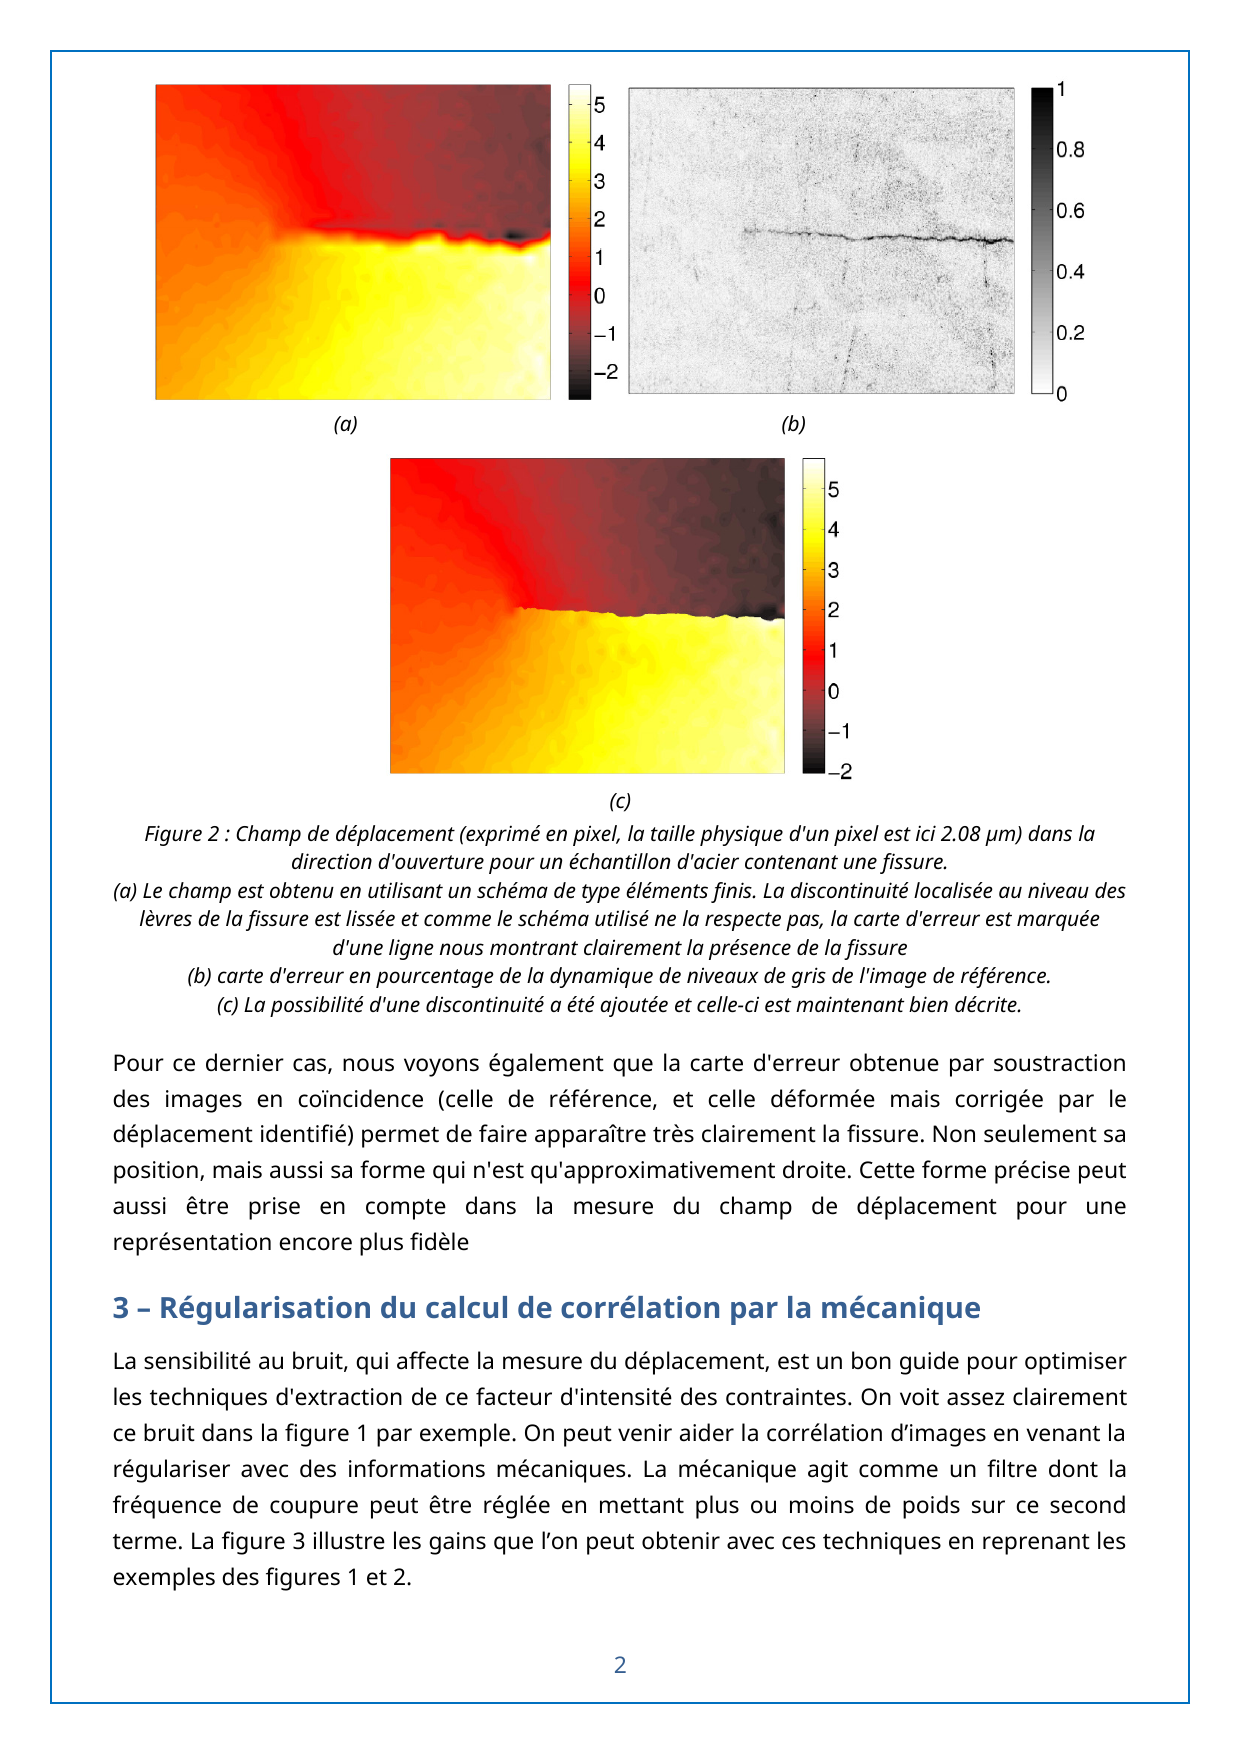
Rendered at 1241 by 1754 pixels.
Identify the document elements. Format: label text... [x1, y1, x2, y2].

subtitle 3 – Régularisation du calcul de corrélation par la mécanique [112, 1287, 1128, 1327]
text (a) Le champ est obtenu en utilisant un schéma de type éléments finis. La discontinuité localisée au niveau des lèvres de la fissure est lissée et comme le schéma utilisé ne la respecte pas, la carte d'erreur est marquée d'une ligne nous montrant clairement la présence de la fissure [112, 876, 1128, 961]
text (c) [112, 786, 1128, 815]
text La sensibilité au bruit, qui affecte la mesure du déplacement, est un bon guide pour optimiser les techniques d'extraction de ce facteur d'intensité des contraintes. On voit assez clairement ce bruit dans la figure 1 par exemple. On peut venir aider la corrélation d’images en venant la régulariser avec des informations mécaniques. La mécanique agit comme un filtre dont la fréquence de coupure peut être réglée en mettant plus ou moins de poids sur ce second terme. La figure 3 illustre les gains que l’on peut obtenir avec ces techniques en reprenant les exemples des figures 1 et 2. [112, 1345, 1128, 1592]
text Figure 2 : Champ de déplacement (exprimé en pixel, la taille physique d'un pixel est ici 2.08 μm) dans la direction d'ouverture pour un échantillon d'acier contenant une fissure. [112, 819, 1128, 876]
text (a) (b) [186, 409, 1128, 438]
text Pour ce dernier cas, nous voyons également que la carte d'erreur obtenue par soustraction des images en coïncidence (celle de référence, et celle déformée mais corrigée par le déplacement identifié) permet de faire apparaître très clairement la fissure. Non seulement sa position, mais aussi sa forme qui n'est qu'approximativement droite. Cette forme précise peut aussi être prise en compte dans la mesure du champ de déplacement pour une représentation encore plus fidèle [112, 1047, 1128, 1257]
picture [151, 76, 1089, 405]
text (c) La possibilité d'une discontinuité a été ajoutée et celle-ci est maintenant bien décrite. [112, 990, 1128, 1018]
text (b) carte d'erreur en pourcentage de la dynamique de niveaux de gris de l'image de référence. [112, 961, 1128, 990]
picture [385, 454, 855, 782]
